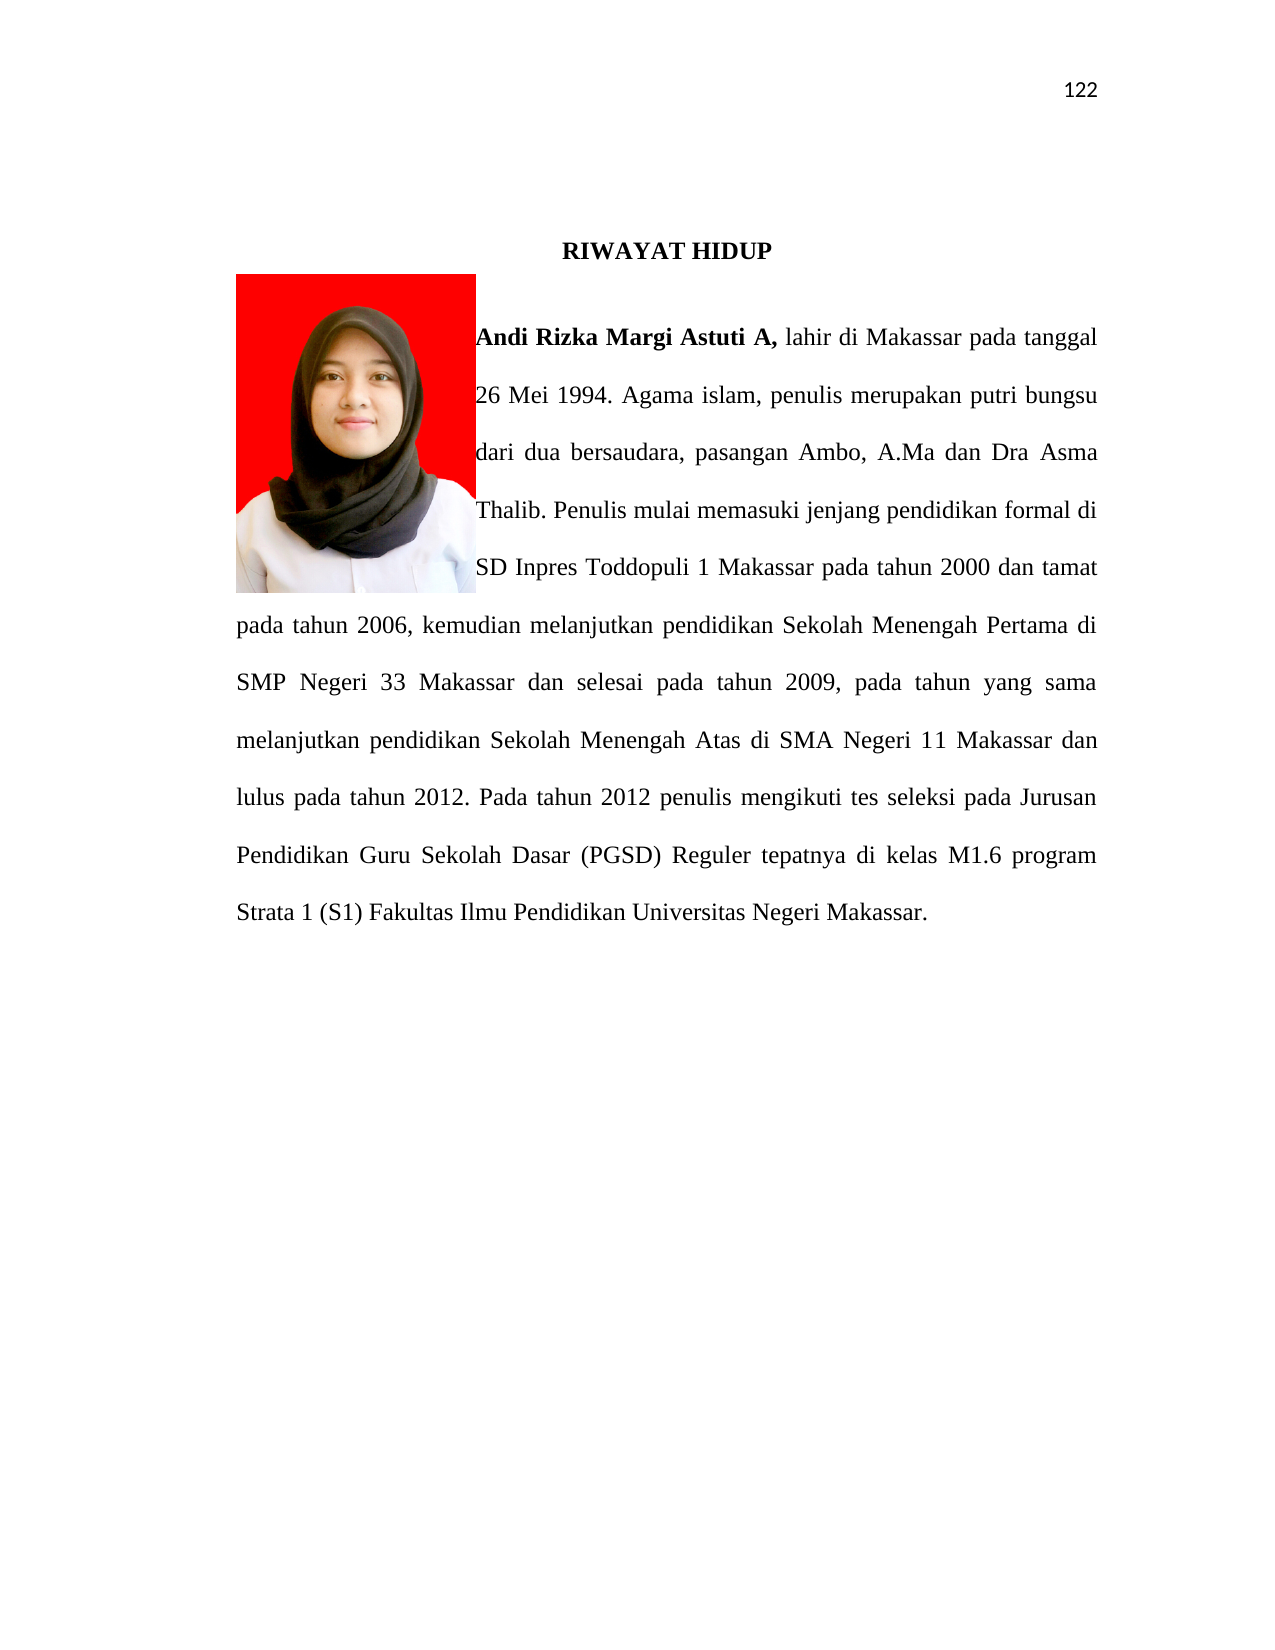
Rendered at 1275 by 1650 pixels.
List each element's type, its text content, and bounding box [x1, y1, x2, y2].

text RIWAYAT HIDUP [236, 236, 1098, 265]
picture [236, 274, 476, 593]
text Andi Rizka Margi Astuti A, lahir di Makassar pada tanggal 26 Mei 1994. Agama islam, penulis merupakan putri bungsu dari dua bersaudara, pasangan Ambo, A.Ma dan Dra Asma Thalib. Penulis mulai memasuki jenjang pendidikan formal di SD Inpres Toddopuli 1 Makassar pada tahun 2000 dan tamat pada tahun 2006, kemudian melanjutkan pendidikan Sekolah Menengah Pertama di SMP Negeri 33 Makassar dan selesai pada tahun 2009, pada tahun yang sama melanjutkan pendidikan Sekolah Menengah Atas di SMA Negeri 11 Makassar dan lulus pada tahun 2012. Pada tahun 2012 penulis mengikuti tes seleksi pada Jurusan Pendidikan Guru Sekolah Dasar (PGSD) Reguler tepatnya di kelas M1.6 program Strata 1 (S1) Fakultas Ilmu Pendidikan Universitas Negeri Makassar. [236, 322, 1098, 926]
